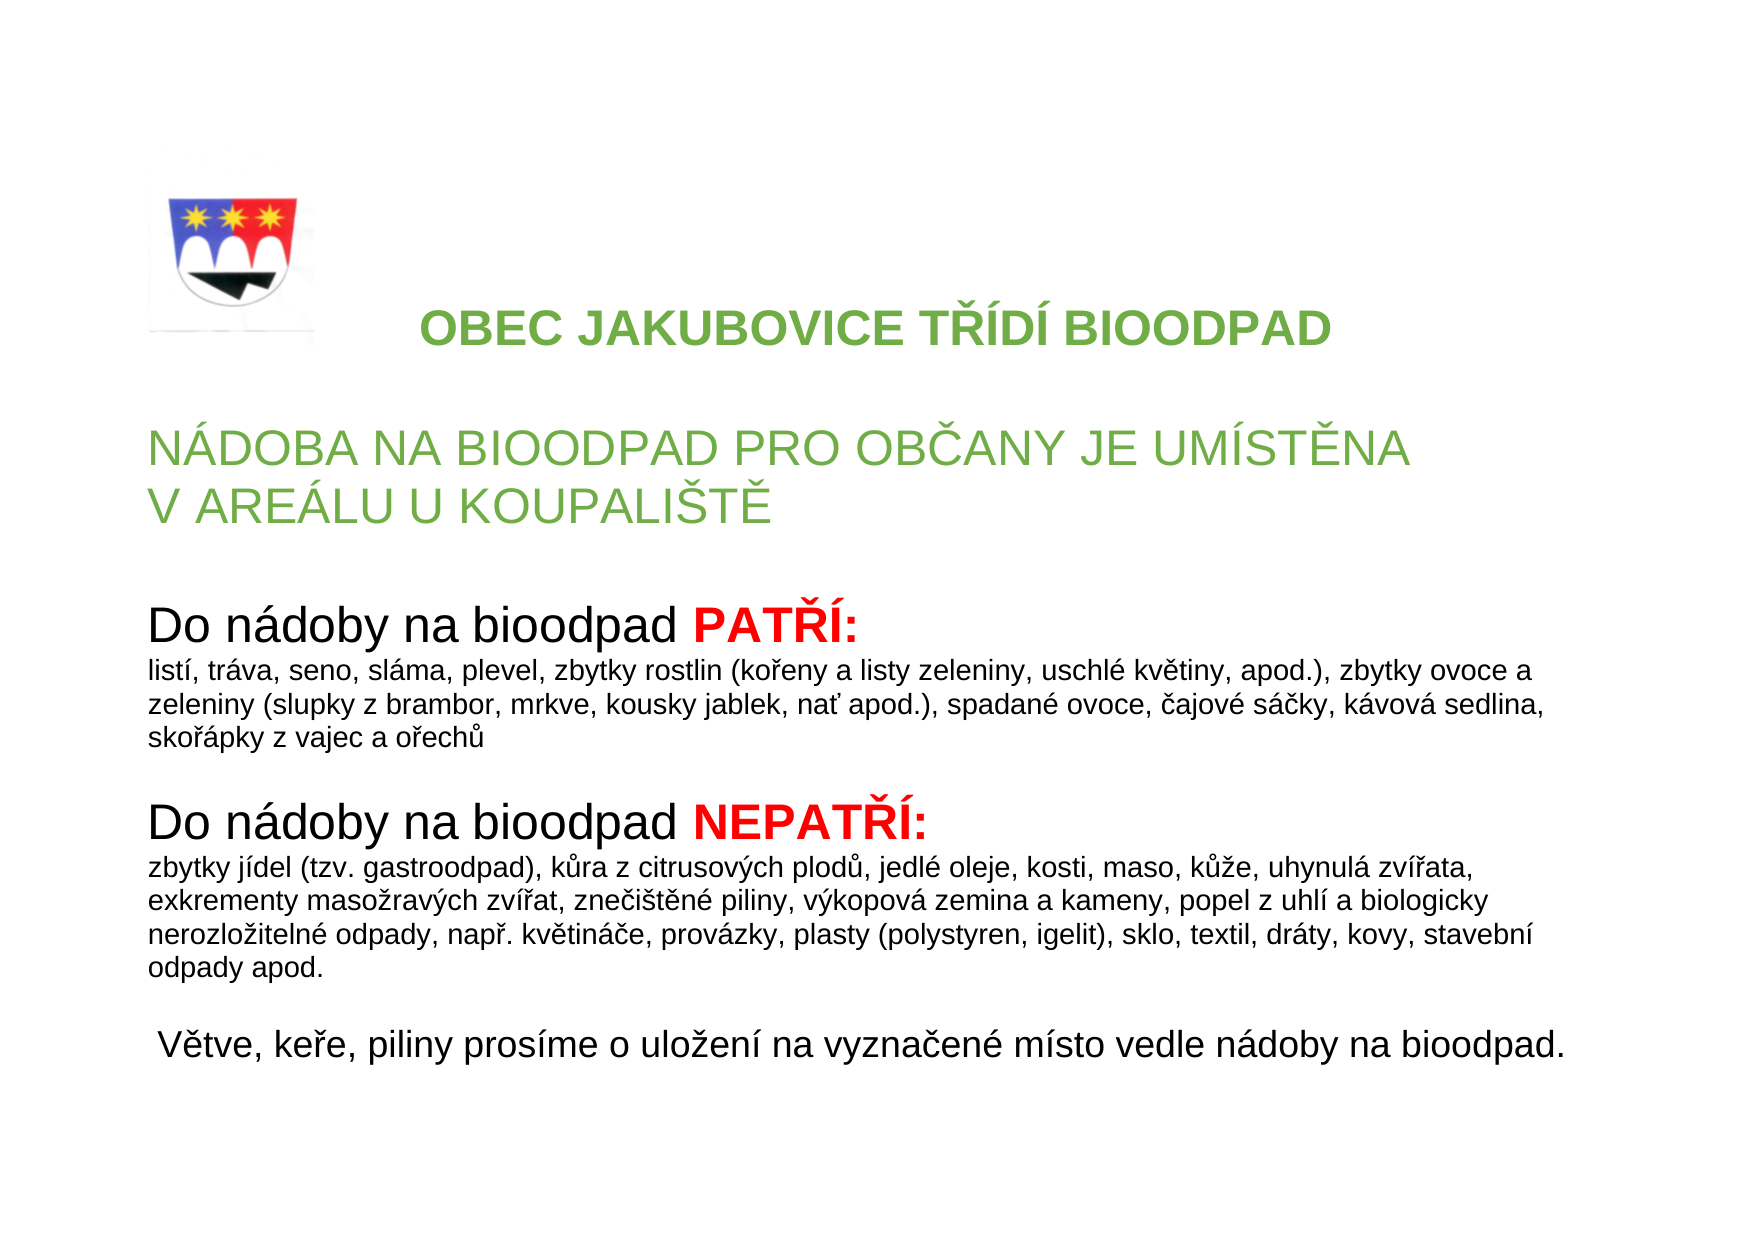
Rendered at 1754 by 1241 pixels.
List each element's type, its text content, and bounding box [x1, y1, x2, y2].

text Do nádoby na bioodpad NEPATŘÍ: [148, 792, 1606, 850]
text OBEC JAKUBOVICE TŘÍDÍ BIOODPAD [148, 148, 1606, 356]
text NÁDOBA NA BIOODPAD PRO OBČANY JE UMÍSTĚNA V AREÁLU U KOUPALIŠTĚ [148, 418, 1606, 533]
text zbytky jídel (tzv. gastroodpad), kůra z citrusových plodů, jedlé oleje, kosti, maso, kůže, uhynulá zvířata, exkrementy masožravých zvířat, znečištěné piliny, výkopová zemina a kameny, popel z uhlí a biologicky nerozložitelné odpady, např. květináče, provázky, plasty (polystyren, igelit), sklo, textil, dráty, kovy, stavební odpady apod. [148, 850, 1606, 984]
text Do nádoby na bioodpad PATŘÍ: [148, 596, 1606, 653]
text listí, tráva, seno, sláma, plevel, zbytky rostlin (kořeny a listy zeleniny, uschlé květiny, apod.), zbytky ovoce a zeleniny (slupky z brambor, mrkve, kousky jablek, nať apod.), spadané ovoce, čajové sáčky, kávová sedlina, skořápky z vajec a ořechů [148, 653, 1606, 754]
text Větve, keře, piliny prosíme o uložení na vyznačené místo vedle nádoby na bioodpad. [148, 1022, 1606, 1066]
picture [147, 147, 315, 346]
